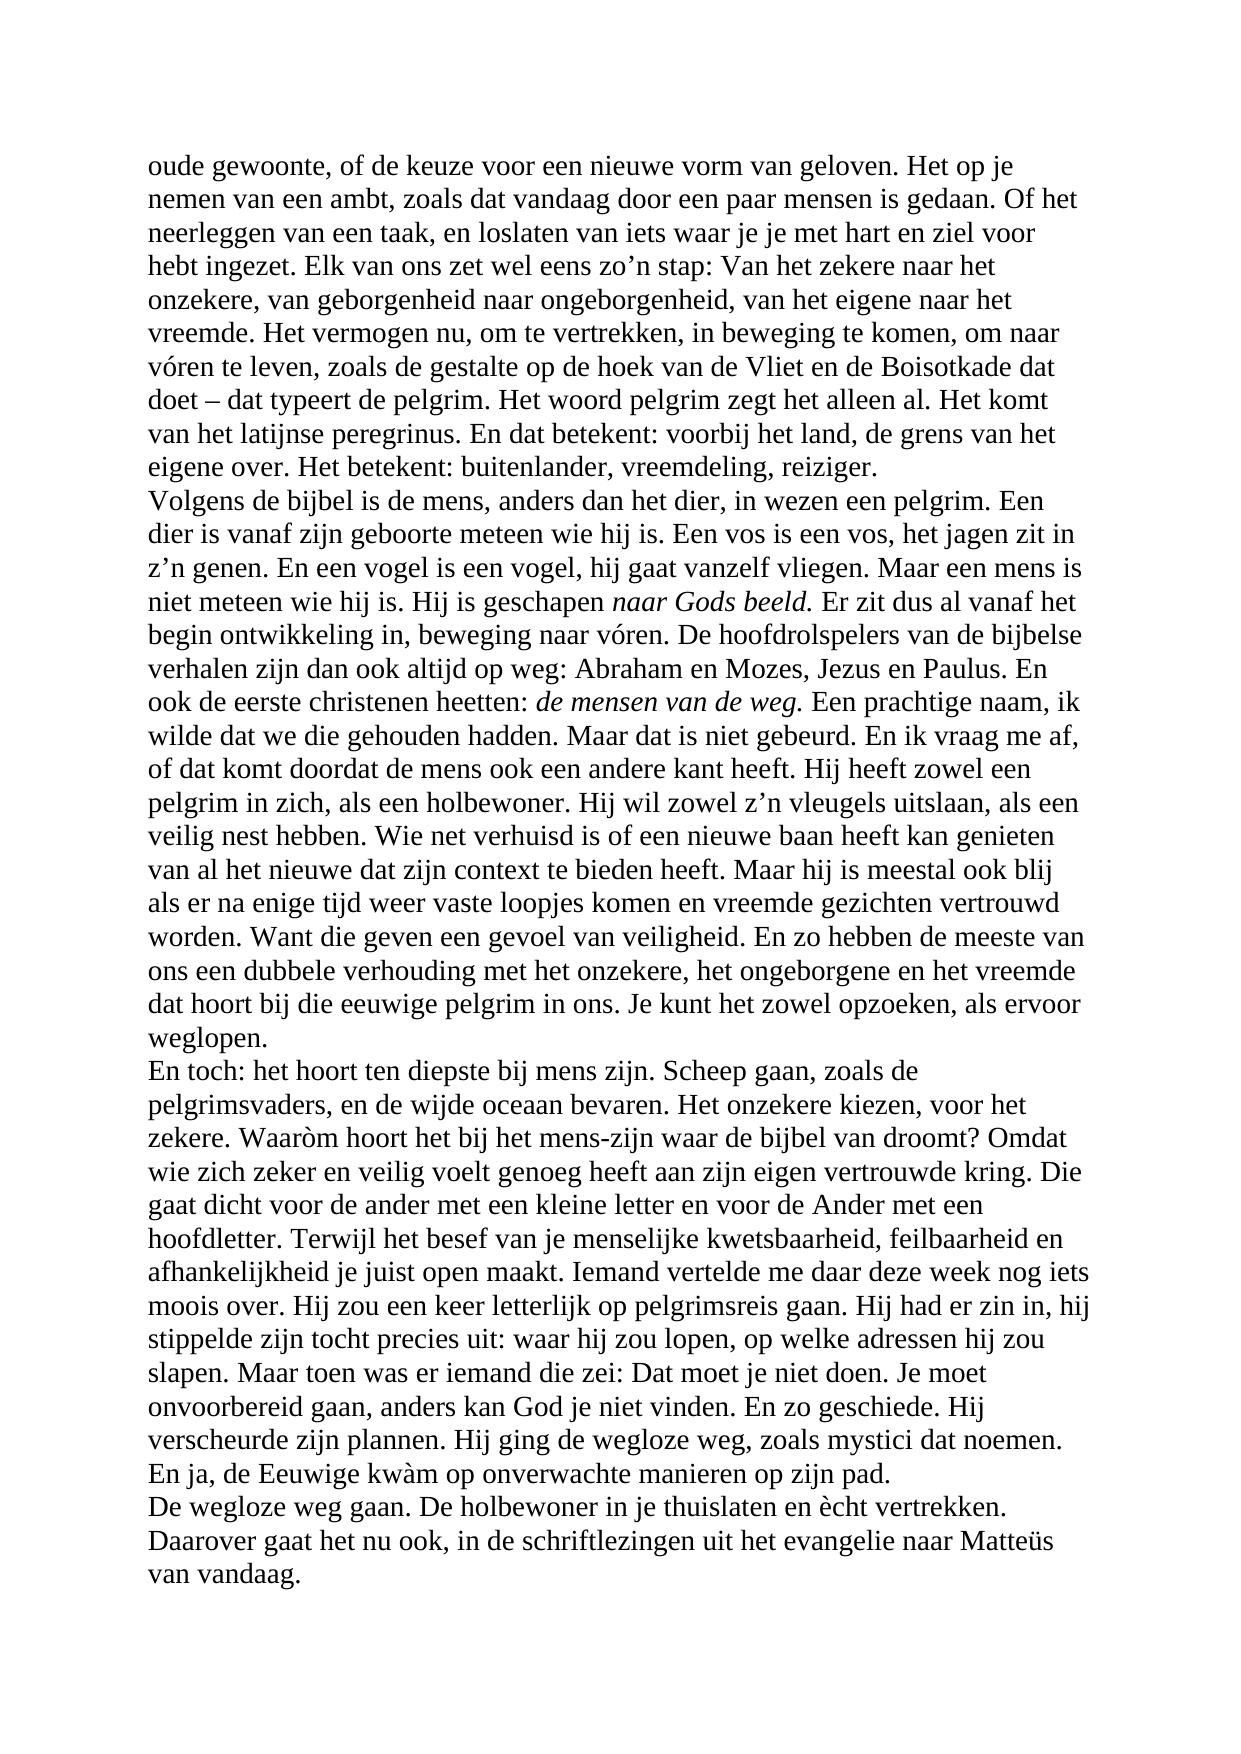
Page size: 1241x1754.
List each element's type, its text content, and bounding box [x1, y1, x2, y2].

text En toch: het hoort ten diepste bij mens zijn. Scheep gaan, zoals de pelgrimsvaders, en de wijde oceaan bevaren. Het onzekere kiezen, voor het zekere. Waaròm hoort het bij het mens-zijn waar de bijbel van droomt? Omdat wie zich zeker en veilig voelt genoeg heeft aan zijn eigen vertrouwde kring. Die gaat dicht voor de ander met een kleine letter en voor de Ander met een hoofdletter. Terwijl het besef van je menselijke kwetsbaarheid, feilbaarheid en afhankelijkheid je juist open maakt. Iemand vertelde me daar deze week nog iets moois over. Hij zou een keer letterlijk op pelgrimsreis gaan. Hij had er zin in, hij stippelde zijn tocht precies uit: waar hij zou lopen, op welke adressen hij zou slapen. Maar toen was er iemand die zei: Dat moet je niet doen. Je moet onvoorbereid gaan, anders kan God je niet vinden. En zo geschiede. Hij verscheurde zijn plannen. Hij ging de wegloze weg, zoals mystici dat noemen. En ja, de Eeuwige kwàm op onverwachte manieren op zijn pad. [148, 1053, 1093, 1489]
text De wegloze weg gaan. De holbewoner in je thuislaten en ècht vertrekken. Daarover gaat het nu ook, in de schriftlezingen uit het evangelie naar Matteüs van vandaag. [148, 1489, 1093, 1590]
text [148, 148, 1093, 483]
text Volgens de bijbel is de mens, anders dan het dier, in wezen een pelgrim. Een dier is vanaf zijn geboorte meteen wie hij is. Een vos is een vos, het jagen zit in z’n genen. En een vogel is een vogel, hij gaat vanzelf vliegen. Maar een mens is niet meteen wie hij is. Hij is geschapen naar Gods beeld. Er zit dus al vanaf het begin ontwikkeling in, beweging naar vóren. De hoofdrolspelers van de bijbelse verhalen zijn dan ook altijd op weg: Abraham en Mozes, Jezus en Paulus. En ook de eerste christenen heetten: de mensen van de weg. Een prachtige naam, ik wilde dat we die gehouden hadden. Maar dat is niet gebeurd. En ik vraag me af, of dat komt doordat de mens ook een andere kant heeft. Hij heeft zowel een pelgrim in zich, als een holbewoner. Hij wil zowel z’n vleugels uitslaan, als een veilig nest hebben. Wie net verhuisd is of een nieuwe baan heeft kan genieten van al het nieuwe dat zijn context te bieden heeft. Maar hij is meestal ook blij als er na enige tijd weer vaste loopjes komen en vreemde gezichten vertrouwd worden. Want die geven een gevoel van veiligheid. En zo hebben de meeste van ons een dubbele verhouding met het onzekere, het ongeborgene en het vreemde dat hoort bij die eeuwige pelgrim in ons. Je kunt het zowel opzoeken, als ervoor weglopen. [148, 483, 1093, 1053]
